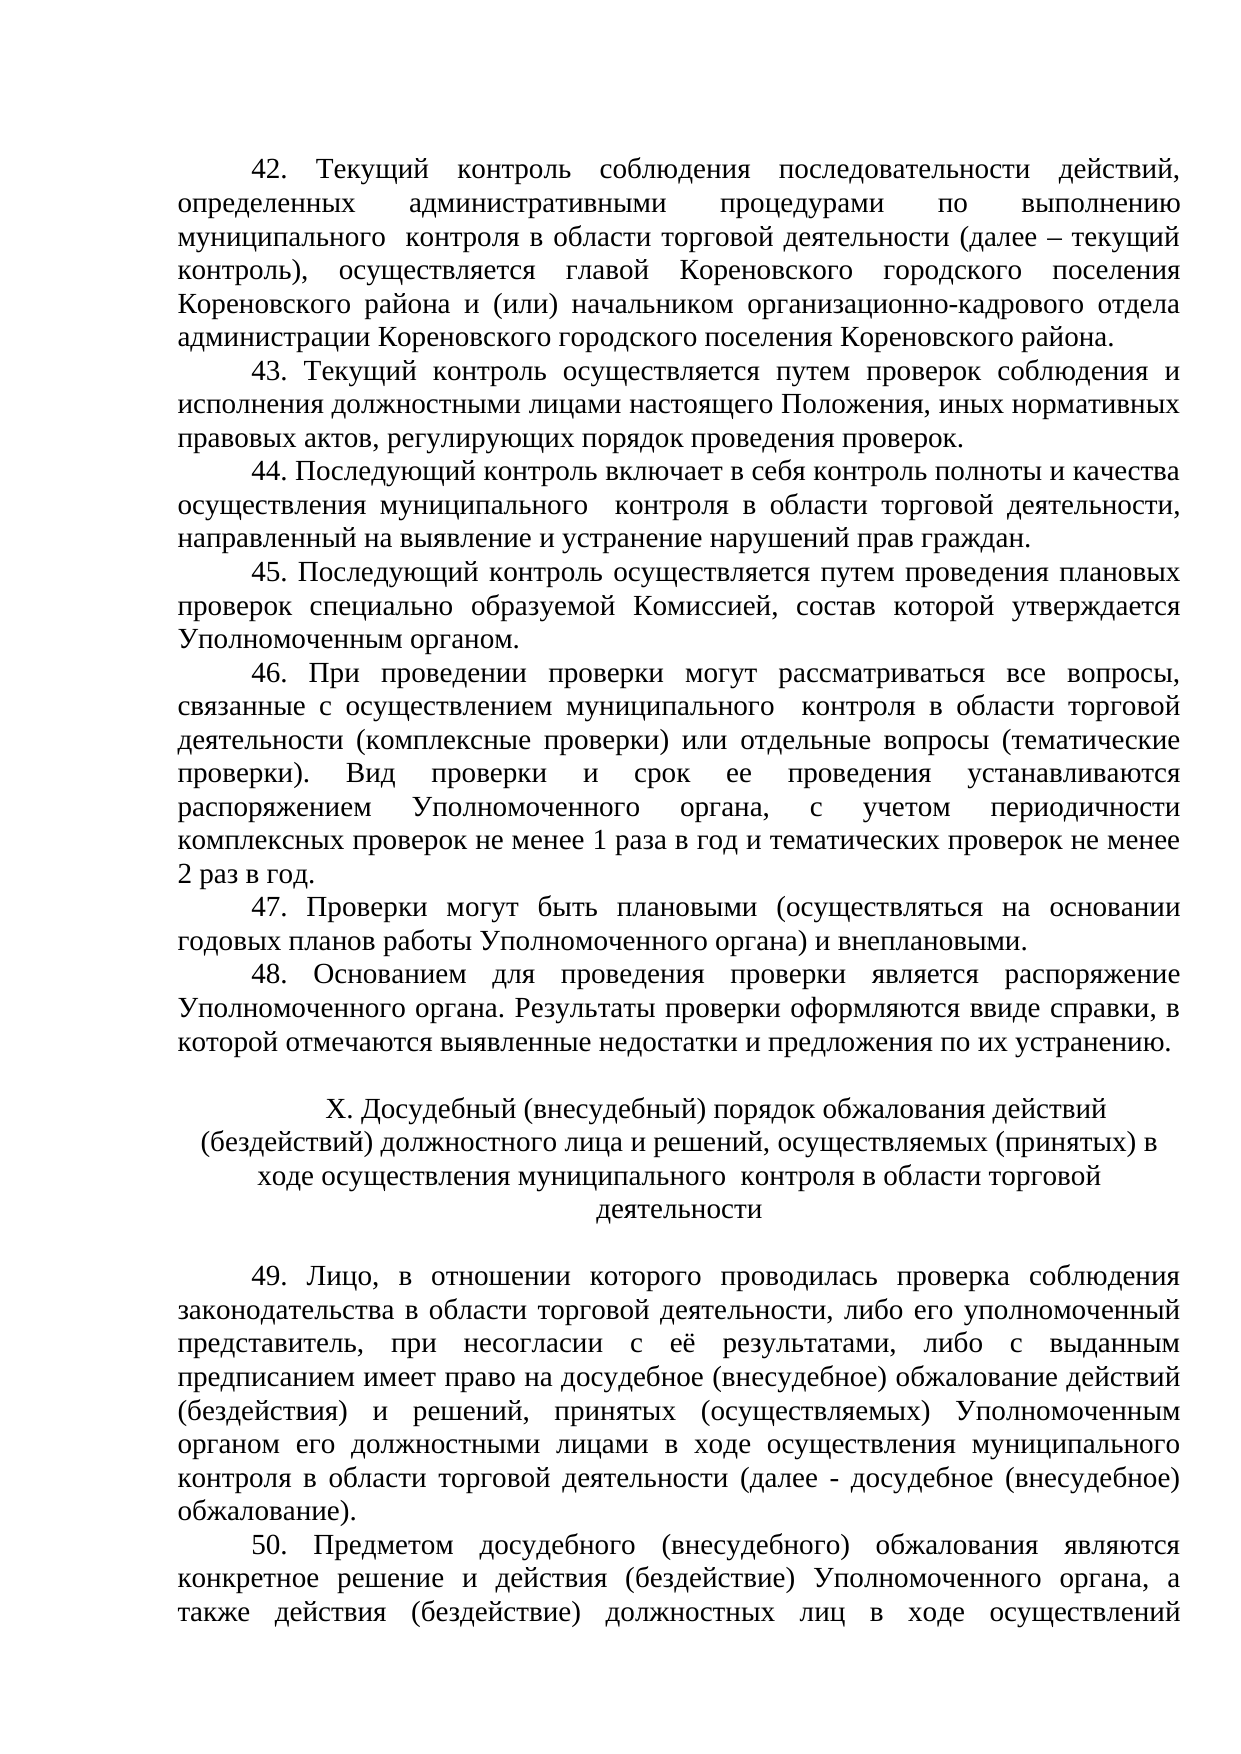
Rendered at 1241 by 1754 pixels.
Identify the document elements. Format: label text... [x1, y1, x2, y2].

text 49. Лицо, в отношении которого проводилась проверка соблюдения законодательства в области торговой деятельности, либо его уполномоченный представитель, при несогласии с её результатами, либо с выданным предписанием имеет право на досудебное (внесудебное) обжалование действий (бездействия) и решений, принятых (осуществляемых) Уполномоченным органом его должностными лицами в ходе осуществления муниципального контроля в области торговой деятельности (далее - досудебное (внесудебное) обжалование). [177, 1258, 1181, 1527]
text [177, 1527, 1181, 1627]
text 46. При проведении проверки могут рассматриваться все вопросы, связанные с осуществлением муниципального контроля в области торговой деятельности (комплексные проверки) или отдельные вопросы (тематические проверки). Вид проверки и срок ее проведения устанавливаются распоряжением Уполномоченного органа, с учетом периодичности комплексных проверок не менее 1 раза в год и тематических проверок не менее 2 раз в год. [177, 655, 1181, 889]
text X. Досудебный (внесудебный) порядок обжалования действий (бездействий) должностного лица и решений, осуществляемых (принятых) в ходе осуществления муниципального контроля в области торговой деятельности [177, 1091, 1181, 1225]
text 42. Текущий контроль соблюдения последовательности действий, определенных административными процедурами по выполнению муниципального контроля в области торговой деятельности (далее – текущий контроль), осуществляется главой Кореновского городского поселения Кореновского района и (или) начальником организационно-кадрового отдела администрации Кореновского городского поселения Кореновского района. [177, 152, 1181, 353]
text 48. Основанием для проведения проверки является распоряжение Уполномоченного органа. Результаты проверки оформляются ввиде справки, в которой отмечаются выявленные недостатки и предложения по их устранению. [177, 957, 1181, 1057]
text 43. Текущий контроль осуществляется путем проверок соблюдения и исполнения должностными лицами настоящего Положения, иных нормативных правовых актов, регулирующих порядок проведения проверок. [177, 353, 1181, 453]
text 45. Последующий контроль осуществляется путем проведения плановых проверок специально образуемой Комиссией, состав которой утверждается Уполномоченным органом. [177, 554, 1181, 655]
text 47. Проверки могут быть плановыми (осуществляться на основании годовых планов работы Уполномоченного органа) и внеплановыми. [177, 889, 1181, 957]
text 44. Последующий контроль включает в себя контроль полноты и качества осуществления муниципального контроля в области торговой деятельности, направленный на выявление и устранение нарушений прав граждан. [177, 453, 1181, 554]
